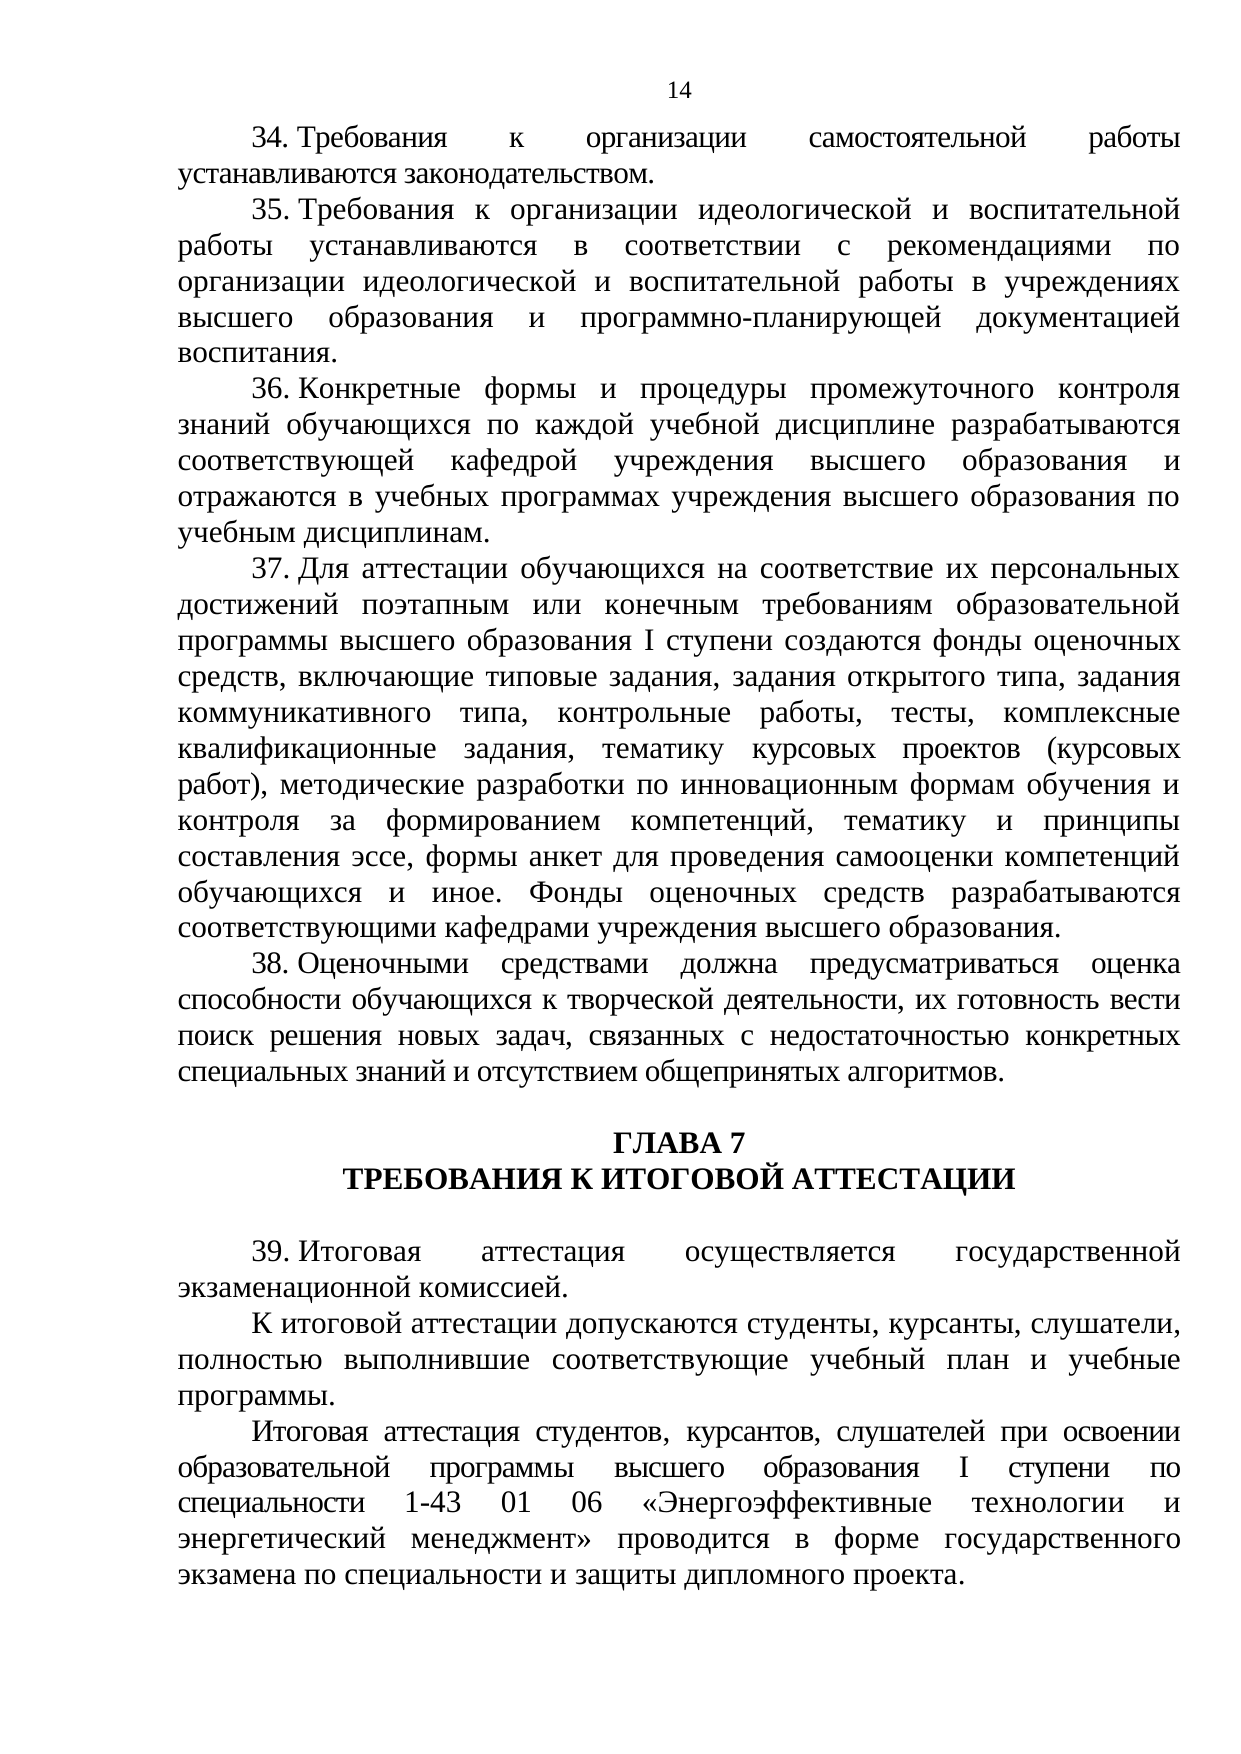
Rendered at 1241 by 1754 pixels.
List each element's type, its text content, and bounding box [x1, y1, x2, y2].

text 35. Требования к организации идеологической и воспитательной работы устанавливаются в соответствии с рекомендациями по организации идеологической и воспитательной работы в учреждениях высшего образования и программно-планирующей документацией воспитания. [177, 190, 1181, 370]
text ГЛАВА 7 [177, 1124, 1181, 1160]
text К итоговой аттестации допускаются студенты, курсанты, слушатели, полностью выполнившие соответствующие учебный план и учебные программы. [177, 1304, 1181, 1412]
text 34. Требования к организации самостоятельной работы устанавливаются законодательством. [177, 118, 1181, 190]
text ТРЕБОВАНИЯ К ИТОГОВОЙ АТТЕСТАЦИИ [177, 1160, 1181, 1196]
text 39. Итоговая аттестация осуществляется государственной экзаменационной комиссией. [177, 1232, 1181, 1304]
text 36. Конкретные формы и процедуры промежуточного контроля знаний обучающихся по каждой учебной дисциплине разрабатываются соответствующей кафедрой учреждения высшего образования и отражаются в учебных программах учреждения высшего образования по учебным дисциплинам. [177, 370, 1181, 549]
text 37. Для аттестации обучающихся на соответствие их персональных достижений поэтапным или конечным требованиям образовательной программы высшего образования I ступени создаются фонды оценочных средств, включающие типовые задания, задания открытого типа, задания коммуникативного типа, контрольные работы, тесты, комплексные квалификационные задания, тематику курсовых проектов (курсовых работ), методические разработки по инновационным формам обучения и контроля за формированием компетенций, тематику и принципы составления эссе, формы анкет для проведения самооценки компетенций обучающихся и иное. Фонды оценочных средств разрабатываются соответствующими кафедрами учреждения высшего образования. [177, 549, 1181, 945]
text Итоговая аттестация студентов, курсантов, слушателей при освоении образовательной программы высшего образования I ступени по специальности 1-43 01 06 «Энергоэффективные технологии и энергетический менеджмент» проводится в форме государственного экзамена по специальности и защиты дипломного проекта. [177, 1412, 1181, 1592]
text 38. Оценочными средствами должна предусматриваться оценка способности обучающихся к творческой деятельности, их готовность вести поиск решения новых задач, связанных с недостаточностью конкретных специальных знаний и отсутствием общепринятых алгоритмов. [177, 945, 1181, 1088]
